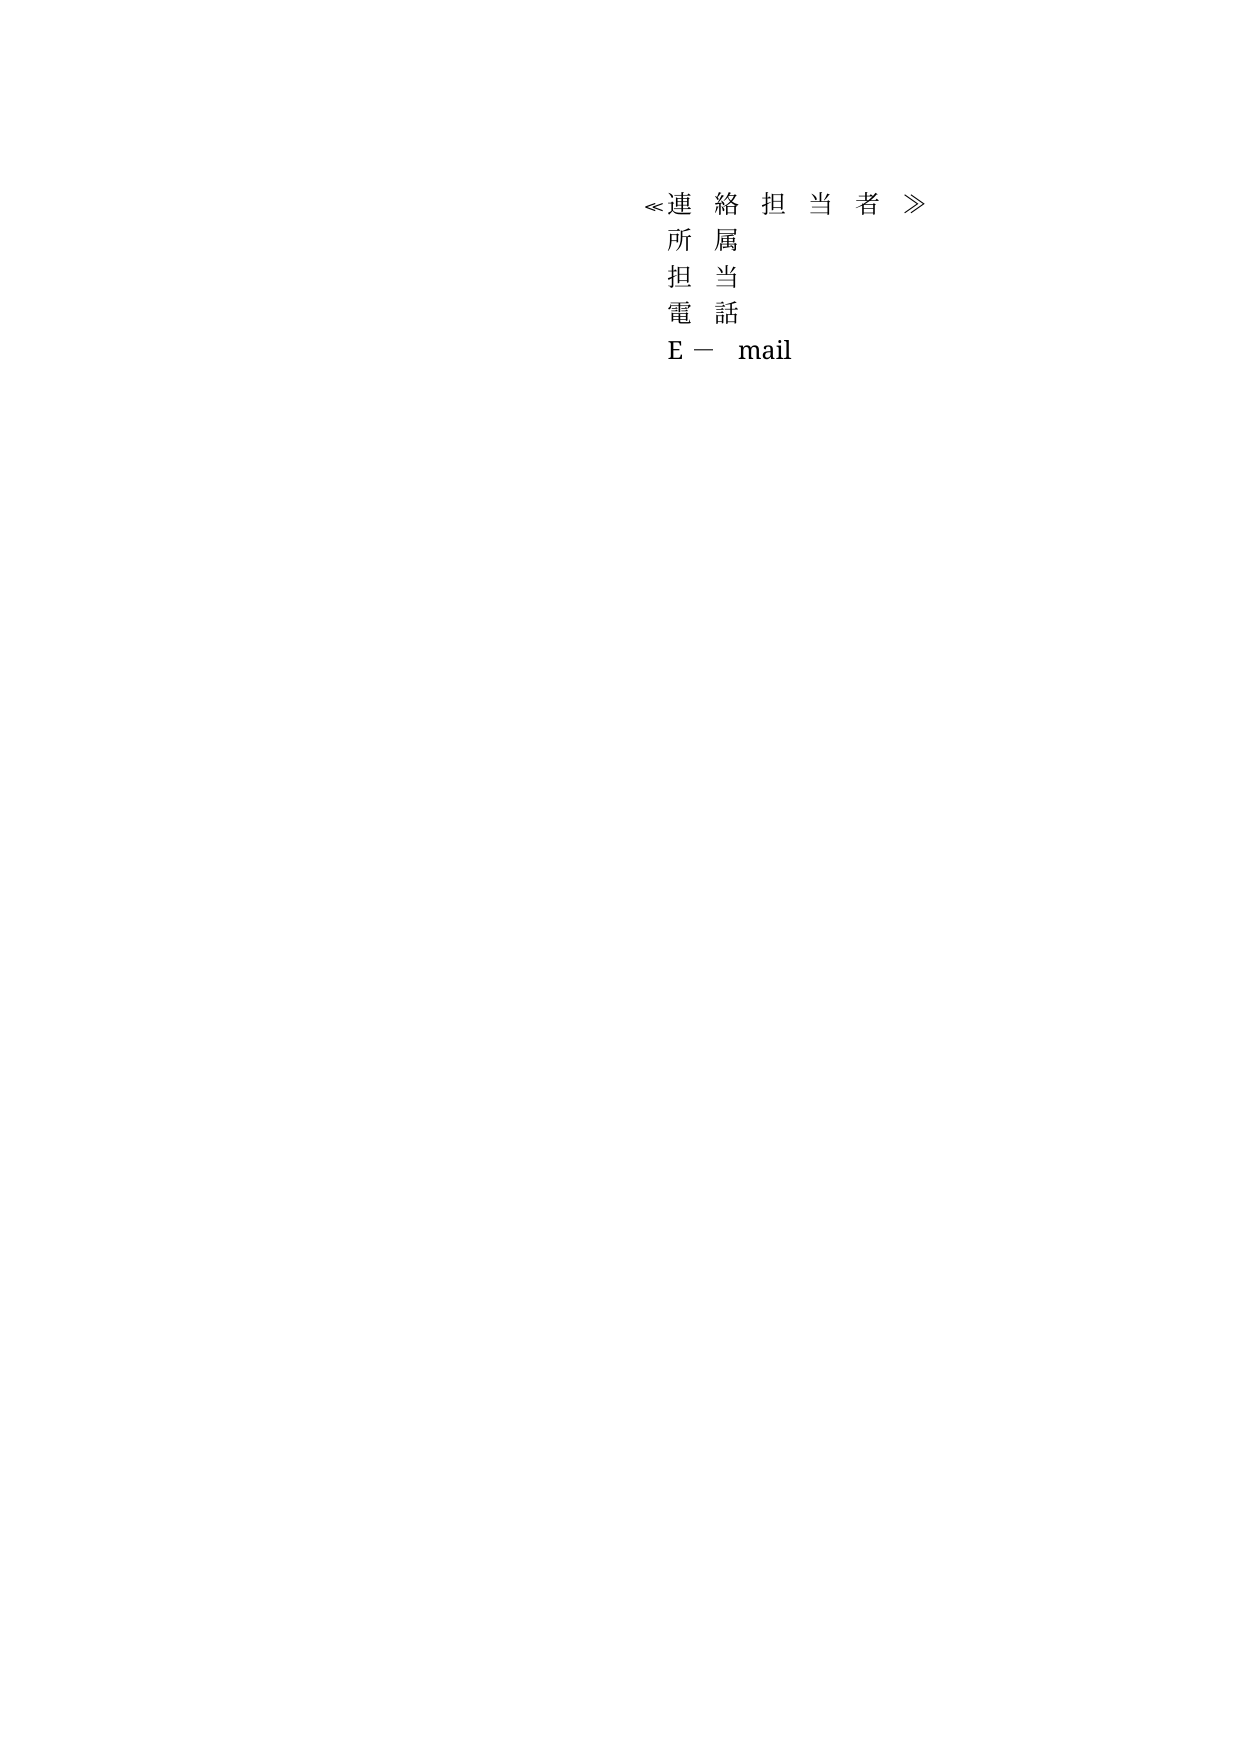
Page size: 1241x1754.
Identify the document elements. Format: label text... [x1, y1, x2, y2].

text 電話 [598, 294, 1091, 330]
text 担当 [598, 257, 1091, 294]
text E－mail [598, 330, 1091, 367]
text 所属 [598, 221, 1091, 257]
text ≪連絡担当者≫ [623, 184, 1091, 221]
